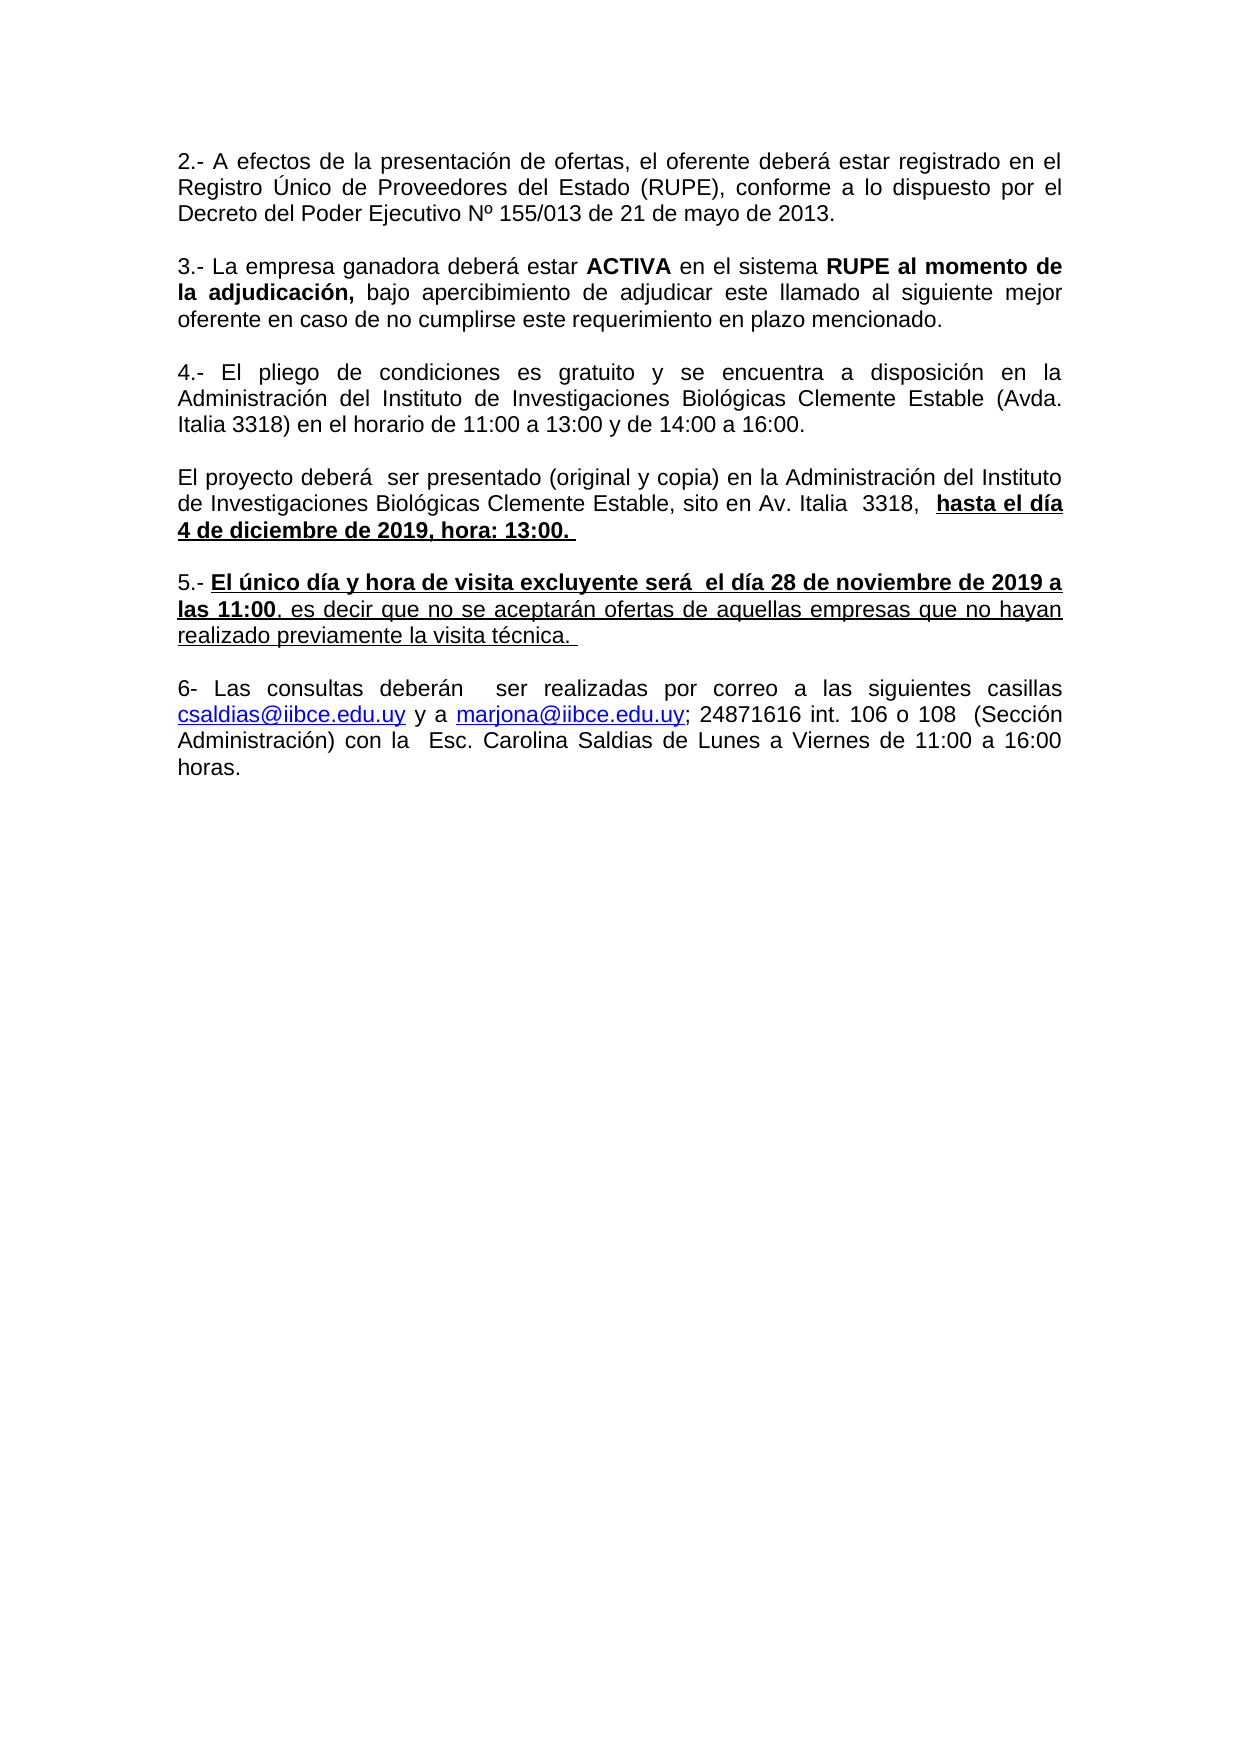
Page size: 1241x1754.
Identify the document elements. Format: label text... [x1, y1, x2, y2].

text 6- Las consultas deberán ser realizadas por correo a las siguientes casillas csaldias@iibce.edu.uy y a marjona@iibce.edu.uy; 24871616 int. 106 o 108 (Sección Administración) con la Esc. Carolina Saldias de Lunes a Viernes de 11:00 a 16:00 horas. [177, 675, 1063, 780]
text 5.- El único día y hora de visita excluyente será el día 28 de noviembre de 2019 a las 11:00, es decir que no se aceptarán ofertas de aquellas empresas que no hayan realizado previamente la visita técnica. [177, 569, 1063, 618]
text El proyecto deberá ser presentado (original y copia) en la Administración del Instituto de Investigaciones Biológicas Clemente Estable, sito en Av. Italia 3318, hasta el día 4 de diciembre de 2019, hora: 13:00. [177, 464, 1063, 543]
text 5.- El único día y hora de visita excluyente será el día 28 de noviembre de 2019 a las 11:00, es decir que no se aceptarán ofertas de aquellas empresas que no hayan realizado previamente la visita técnica. [177, 620, 1063, 648]
text 2.- A efectos de la presentación de ofertas, el oferente deberá estar registrado en el Registro Único de Proveedores del Estado (RUPE), conforme a lo dispuesto por el Decreto del Poder Ejecutivo Nº 155/013 de 21 de mayo de 2013. [177, 148, 1063, 227]
text 3.- La empresa ganadora deberá estar ACTIVA en el sistema RUPE al momento de la adjudicación, bajo apercibimiento de adjudicar este llamado al siguiente mejor oferente en caso de no cumplirse este requerimiento en plazo mencionado. [177, 253, 1063, 332]
text 4.- El pliego de condiciones es gratuito y se encuentra a disposición en la Administración del Instituto de Investigaciones Biológicas Clemente Estable (Avda. Italia 3318) en el horario de 11:00 a 13:00 y de 14:00 a 16:00. [177, 358, 1063, 437]
